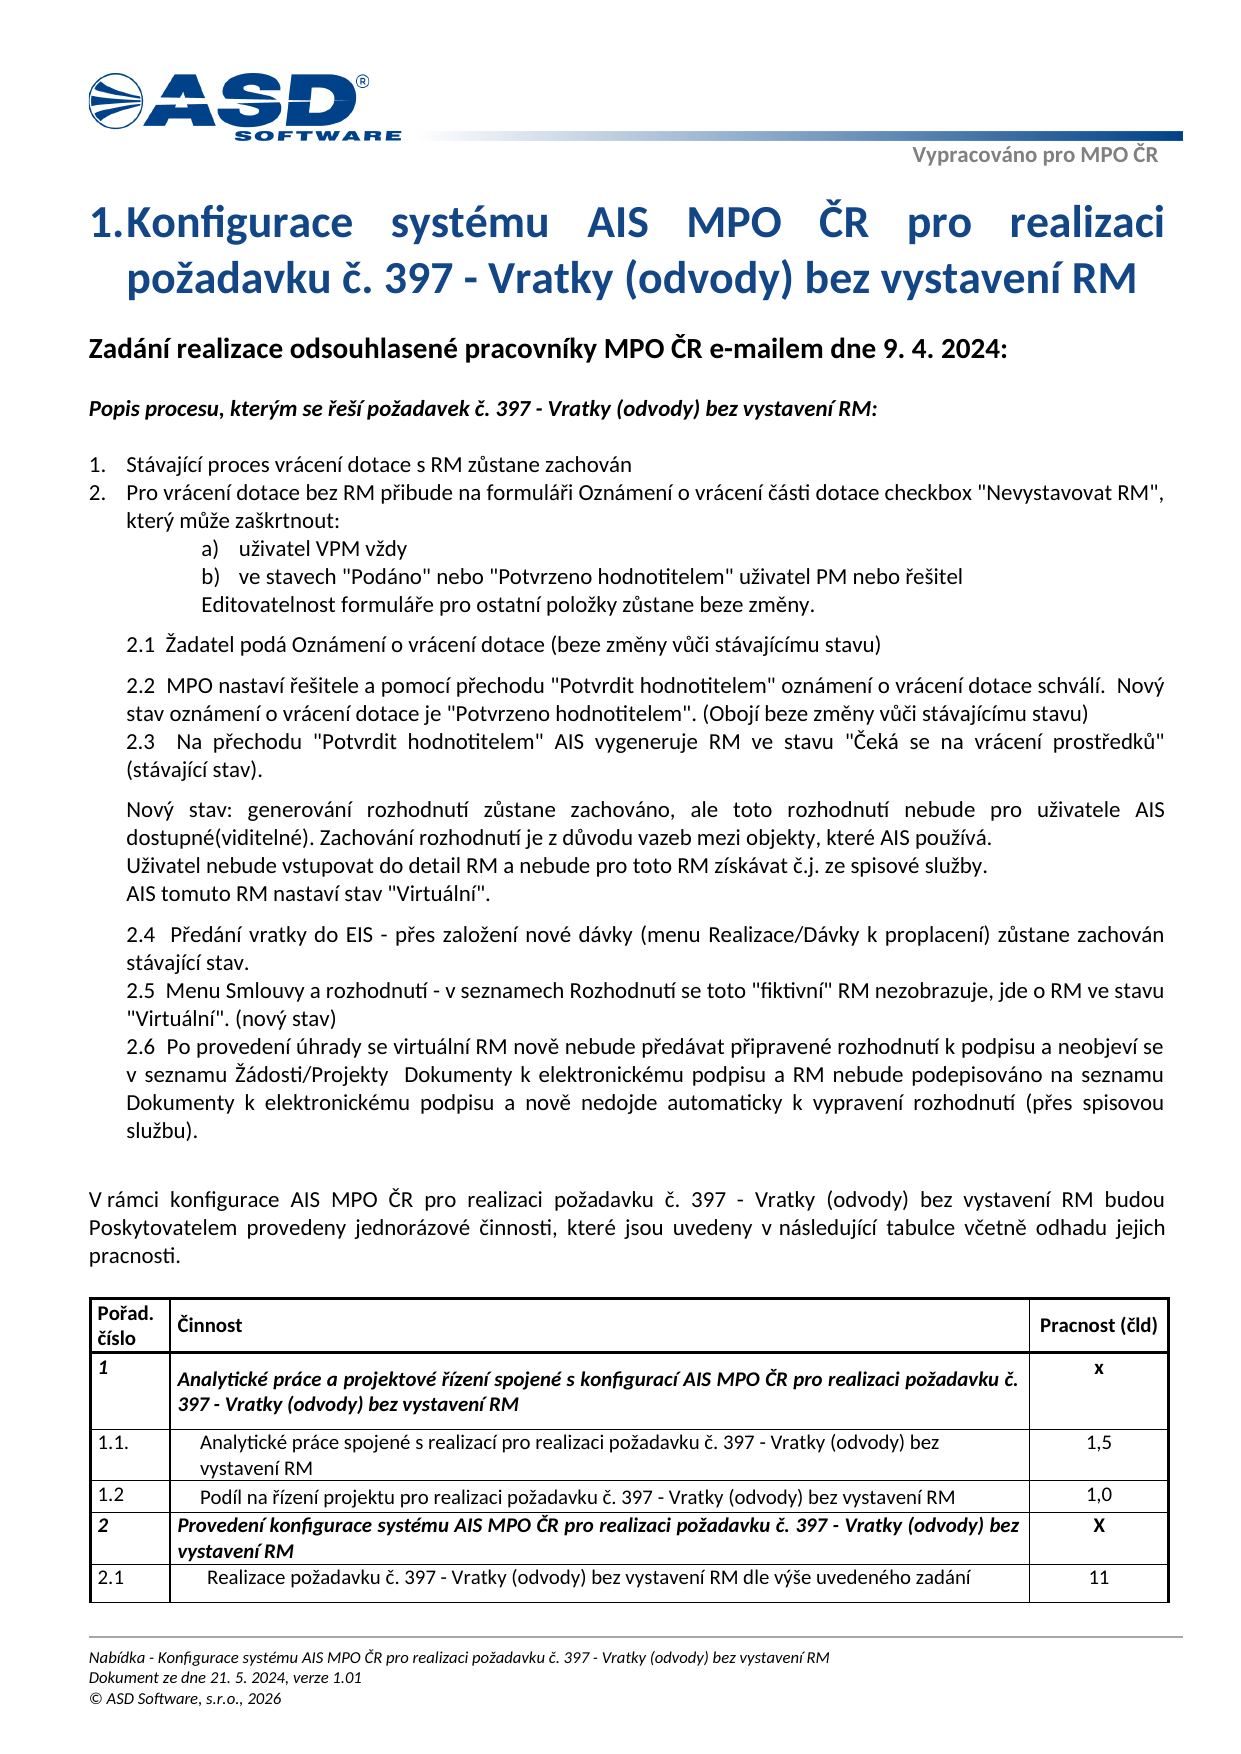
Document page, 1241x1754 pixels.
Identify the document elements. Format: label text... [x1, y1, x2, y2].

list 2.2 MPO nastaví řešitele a pomocí přechodu "Potvrdit hodnotitelem" oznámení o vrácení dotace schválí. Nový stav oznámení o vrácení dotace je "Potvrzeno hodnotitelem". (Obojí beze změny vůči stávajícímu stavu) [126, 671, 1167, 727]
subtitle Konfigurace systému AIS MPO ČR pro realizaci požadavku č. 397 - Vratky (odvody) bez vystavení RM [89, 193, 1167, 305]
text Zadání realizace odsouhlasené pracovníky MPO ČR e-mailem dne 9. 4. 2024: [89, 330, 1167, 366]
list 2.6 Po provedení úhrady se virtuální RM nově nebude předávat připravené rozhodnutí k podpisu a neobjeví se v seznamu Žádosti/Projekty Dokumenty k elektronickému podpisu a RM nebude podepisováno na seznamu Dokumenty k elektronickému podpisu a nově nedojde automaticky k vypravení rozhodnutí (přes spisovou službu). [126, 1032, 1167, 1144]
list 2.4 Předání vratky do EIS - přes založení nové dávky (menu Realizace/Dávky k proplacení) zůstane zachován stávající stav. [126, 920, 1167, 976]
table_cell 1.1. [92, 1430, 169, 1480]
table_cell 11 [1030, 1565, 1167, 1602]
text 2.1 Žadatel podá Oznámení o vrácení dotace (beze změny vůči stávajícímu stavu) [89, 630, 1167, 658]
list 2.3 Na přechodu "Potvrdit hodnotitelem" AIS vygeneruje RM ve stavu "Čeká se na vrácení prostředků" (stávající stav). [126, 727, 1167, 783]
table_cell 2.1 [92, 1565, 169, 1602]
table_cell 1 [92, 1354, 169, 1428]
table_cell 1,5 [1030, 1430, 1167, 1480]
table_cell X [1030, 1513, 1167, 1563]
table_cell Provedení konfigurace systému AIS MPO ČR pro realizaci požadavku č. 397 - Vratky (odvody) bez vystavení RM [171, 1513, 1029, 1563]
table_cell 2 [92, 1513, 169, 1563]
table_header Pořad. číslo [92, 1300, 169, 1351]
text Uživatel nebude vstupovat do detail RM a nebude pro toto RM získávat č.j. ze spisové služby. [89, 851, 1167, 879]
picture [88, 73, 1183, 141]
table_cell 1.2 [92, 1481, 169, 1512]
table_cell Analytické práce a projektové řízení spojené s konfigurací AIS MPO ČR pro realizaci požadavku č. 397 - Vratky (odvody) bez vystavení RM [171, 1354, 1029, 1428]
table_header Pracnost (čld) [1030, 1300, 1167, 1351]
table_cell 1,0 [1030, 1481, 1167, 1512]
table_header Činnost [171, 1300, 1029, 1351]
text Nový stav: generování rozhodnutí zůstane zachováno, ale toto rozhodnutí nebude pro uživatele AIS dostupné(viditelné). Zachování rozhodnutí je z důvodu vazeb mezi objekty, které AIS používá. [126, 795, 1167, 851]
list Editovatelnost formuláře pro ostatní položky zůstane beze změny. [165, 590, 1167, 618]
list uživatel VPM vždy [201, 534, 1167, 562]
list Stávající proces vrácení dotace s RM zůstane zachován [89, 450, 1167, 478]
table_cell x [1030, 1354, 1167, 1428]
text AIS tomuto RM nastaví stav "Virtuální". [89, 879, 1167, 907]
table_cell Podíl na řízení projektu pro realizaci požadavku č. 397 - Vratky (odvody) bez vystavení RM [171, 1481, 1029, 1512]
table_cell Analytické práce spojené s realizací pro realizaci požadavku č. 397 - Vratky (odvody) bez vystavení RM [171, 1430, 1029, 1480]
list ve stavech "Podáno" nebo "Potvrzeno hodnotitelem" uživatel PM nebo řešitel [201, 562, 1167, 590]
list 2.5 Menu Smlouvy a rozhodnutí - v seznamech Rozhodnutí se toto "fiktivní" RM nezobrazuje, jde o RM ve stavu "Virtuální". (nový stav) [126, 976, 1167, 1032]
text V rámci konfigurace AIS MPO ČR pro realizaci požadavku č. 397 - Vratky (odvody) bez vystavení RM budou Poskytovatelem provedeny jednorázové činnosti, které jsou uvedeny v následující tabulce včetně odhadu jejich pracnosti. [89, 1185, 1167, 1269]
text Popis procesu, kterým se řeší požadavek č. 397 - Vratky (odvody) bez vystavení RM: [89, 394, 1167, 422]
list Pro vrácení dotace bez RM přibude na formuláři Oznámení o vrácení části dotace checkbox "Nevystavovat RM", který může zaškrtnout: [89, 478, 1167, 534]
